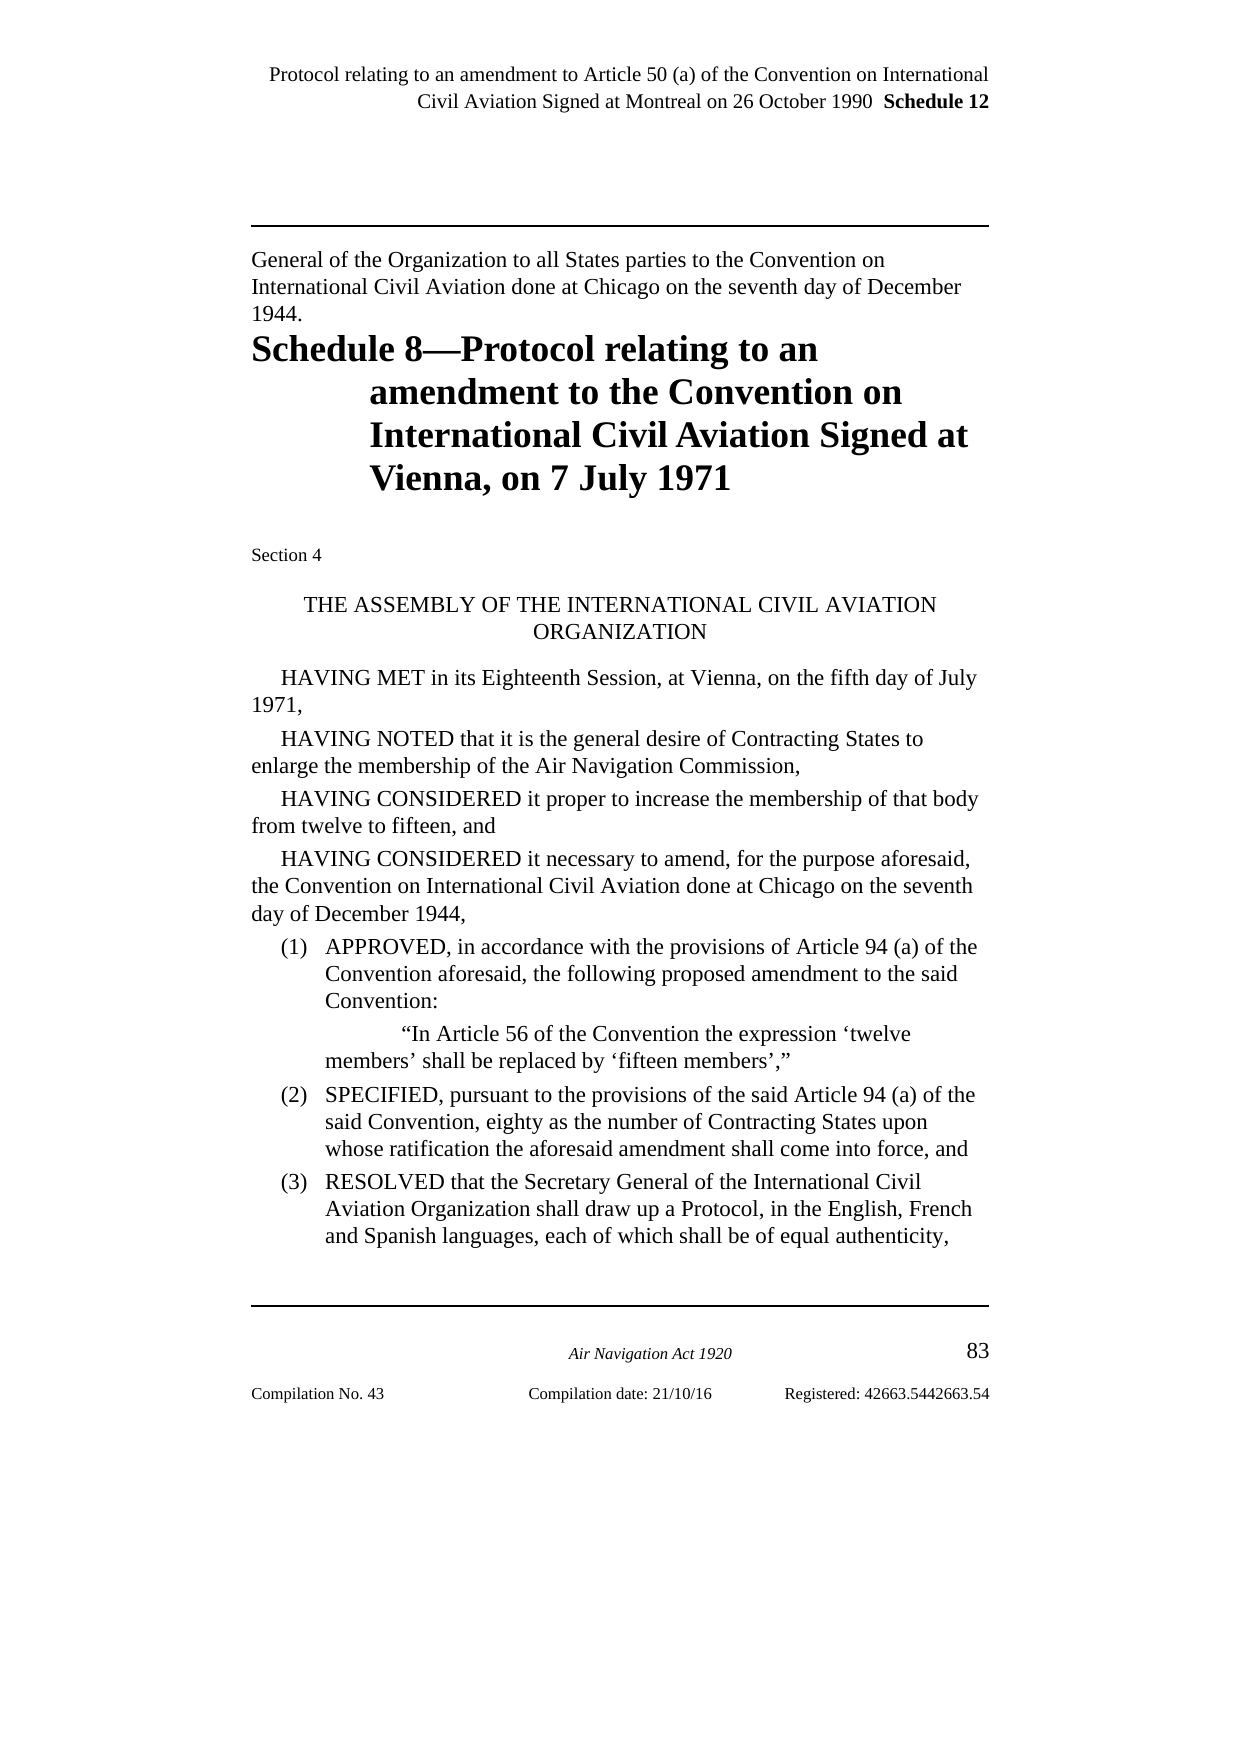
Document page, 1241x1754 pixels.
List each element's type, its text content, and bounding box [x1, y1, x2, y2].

text HAVING NOTED that it is the general desire of Contracting States to enlarge the membership of the Air Navigation Commission, [251, 724, 989, 778]
text (1) APPROVED, in accordance with the provisions of Article 94 (a) of the Convention aforesaid, the following proposed amendment to the said Convention: [281, 932, 989, 1013]
text HAVING CONSIDERED it proper to increase the membership of that body from twelve to fifteen, and [251, 784, 989, 838]
text HAVING CONSIDERED it necessary to amend, for the purpose aforesaid, the Convention on International Civil Aviation done at on the seventh day of December 1944, [251, 845, 989, 926]
text (2) SPECIFIED, pursuant to the provisions of the said Article 94 (a) of the said Convention, eighty as the number of Contracting States upon whose ratification the aforesaid amendment shall come into force, and [281, 1080, 989, 1161]
text THE ASSEMBLY OF THE INTERNATIONAL CIVIL AVIATION ORGANIZATION [251, 591, 989, 645]
text HAVING MET in its Eighteenth Session, at , on the fifth day of July 1971, [251, 663, 989, 718]
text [251, 245, 989, 326]
text Section 4 [251, 545, 989, 566]
text Schedule 8—Protocol relating to an amendment to the Convention on International Civil Aviation Signed at , on 7 July 1971 [251, 326, 989, 499]
text “In Article 56 of the Convention the expression ‘twelve members’ shall be replaced by ‘fifteen members’,” [325, 1020, 989, 1074]
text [281, 1168, 989, 1249]
